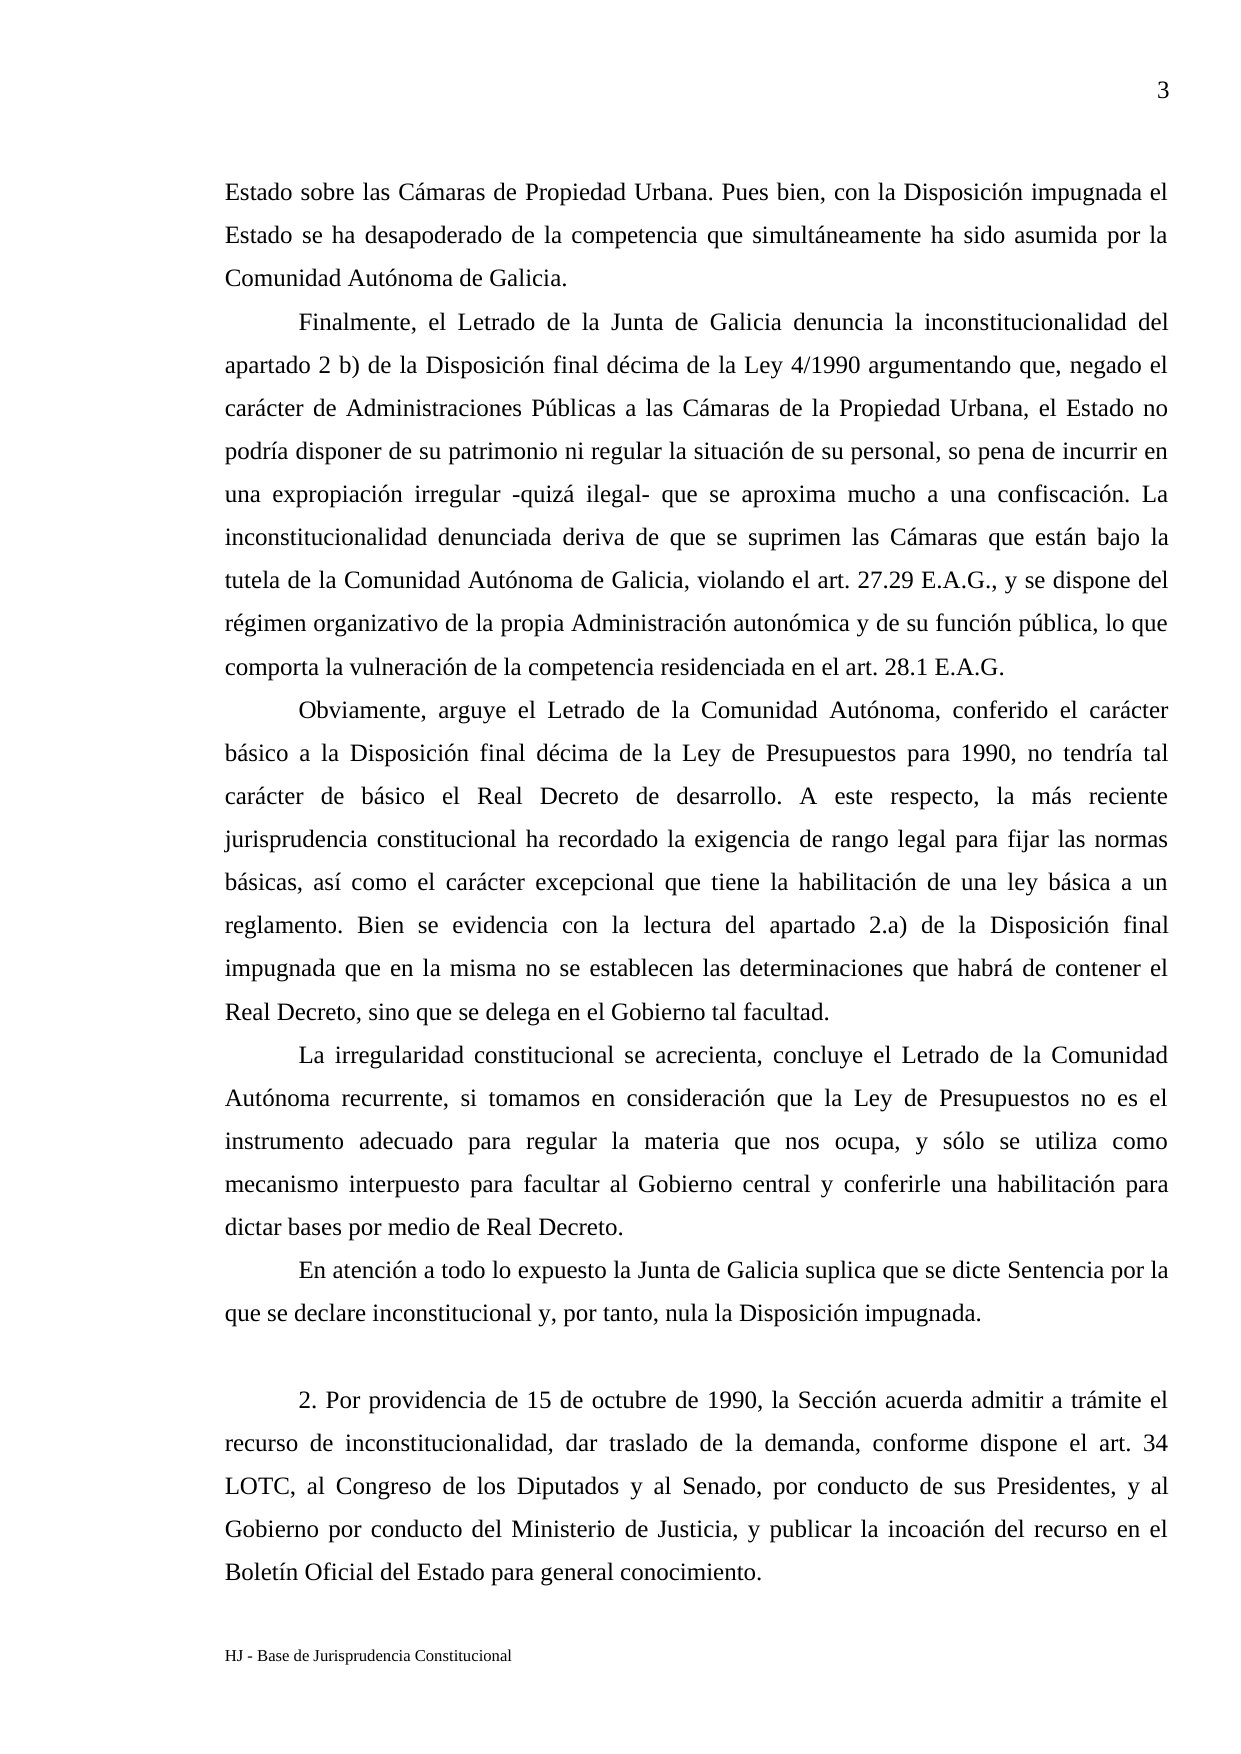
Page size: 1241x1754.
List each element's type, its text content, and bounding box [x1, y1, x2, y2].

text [224, 177, 1169, 292]
text Obviamente, arguye el Letrado de la Comunidad Autónoma, conferido el carácter básico a la Disposición final décima de la Ley de Presupuestos para 1990, no tendría tal carácter de básico el Real Decreto de desarrollo. A este respecto, la más reciente jurisprudencia constitucional ha recordado la exigencia de rango legal para fijar las normas básicas, así como el carácter excepcional que tiene la habilitación de una ley básica a un reglamento. Bien se evidencia con la lectura del apartado 2.a) de la Disposición final impugnada que en la misma no se establecen las determinaciones que habrá de contener el Real Decreto, sino que se delega en el Gobierno tal facultad. [224, 695, 1169, 1025]
text Finalmente, el Letrado de la Junta de Galicia denuncia la inconstitucionalidad del apartado 2 b) de la Disposición final décima de la Ley 4/1990 argumentando que, negado el carácter de Administraciones Públicas a las Cámaras de la Propiedad Urbana, el Estado no podría disponer de su patrimonio ni regular la situación de su personal, so pena de incurrir en una expropiación irregular -quizá ilegal- que se aproxima mucho a una confiscación. La inconstitucionalidad denunciada deriva de que se suprimen las Cámaras que están bajo la tutela de la Comunidad Autónoma de Galicia, violando el art. 27.29 E.A.G., y se dispone del régimen organizativo de la propia Administración autonómica y de su función pública, lo que comporta la vulneración de la competencia residenciada en el art. 28.1 E.A.G. [224, 307, 1169, 680]
text En atención a todo lo expuesto la Junta de Galicia suplica que se dicte Sentencia por la que se declare inconstitucional y, por tanto, nula la Disposición impugnada. [224, 1255, 1169, 1327]
text 2. Por providencia de 15 de octubre de 1990, la Sección acuerda admitir a trámite el recurso de inconstitucionalidad, dar traslado de la demanda, conforme dispone el art. 34 LOTC, al Congreso de los Diputados y al Senado, por conducto de sus Presidentes, y al Gobierno por conducto del Ministerio de Justicia, y publicar la incoación del recurso en el Boletín Oficial del Estado para general conocimiento. [224, 1385, 1169, 1586]
text La irregularidad constitucional se acrecienta, concluye el Letrado de la Comunidad Autónoma recurrente, si tomamos en consideración que la Ley de Presupuestos no es el instrumento adecuado para regular la materia que nos ocupa, y sólo se utiliza como mecanismo interpuesto para facultar al Gobierno central y conferirle una habilitación para dictar bases por medio de Real Decreto. [224, 1040, 1169, 1241]
